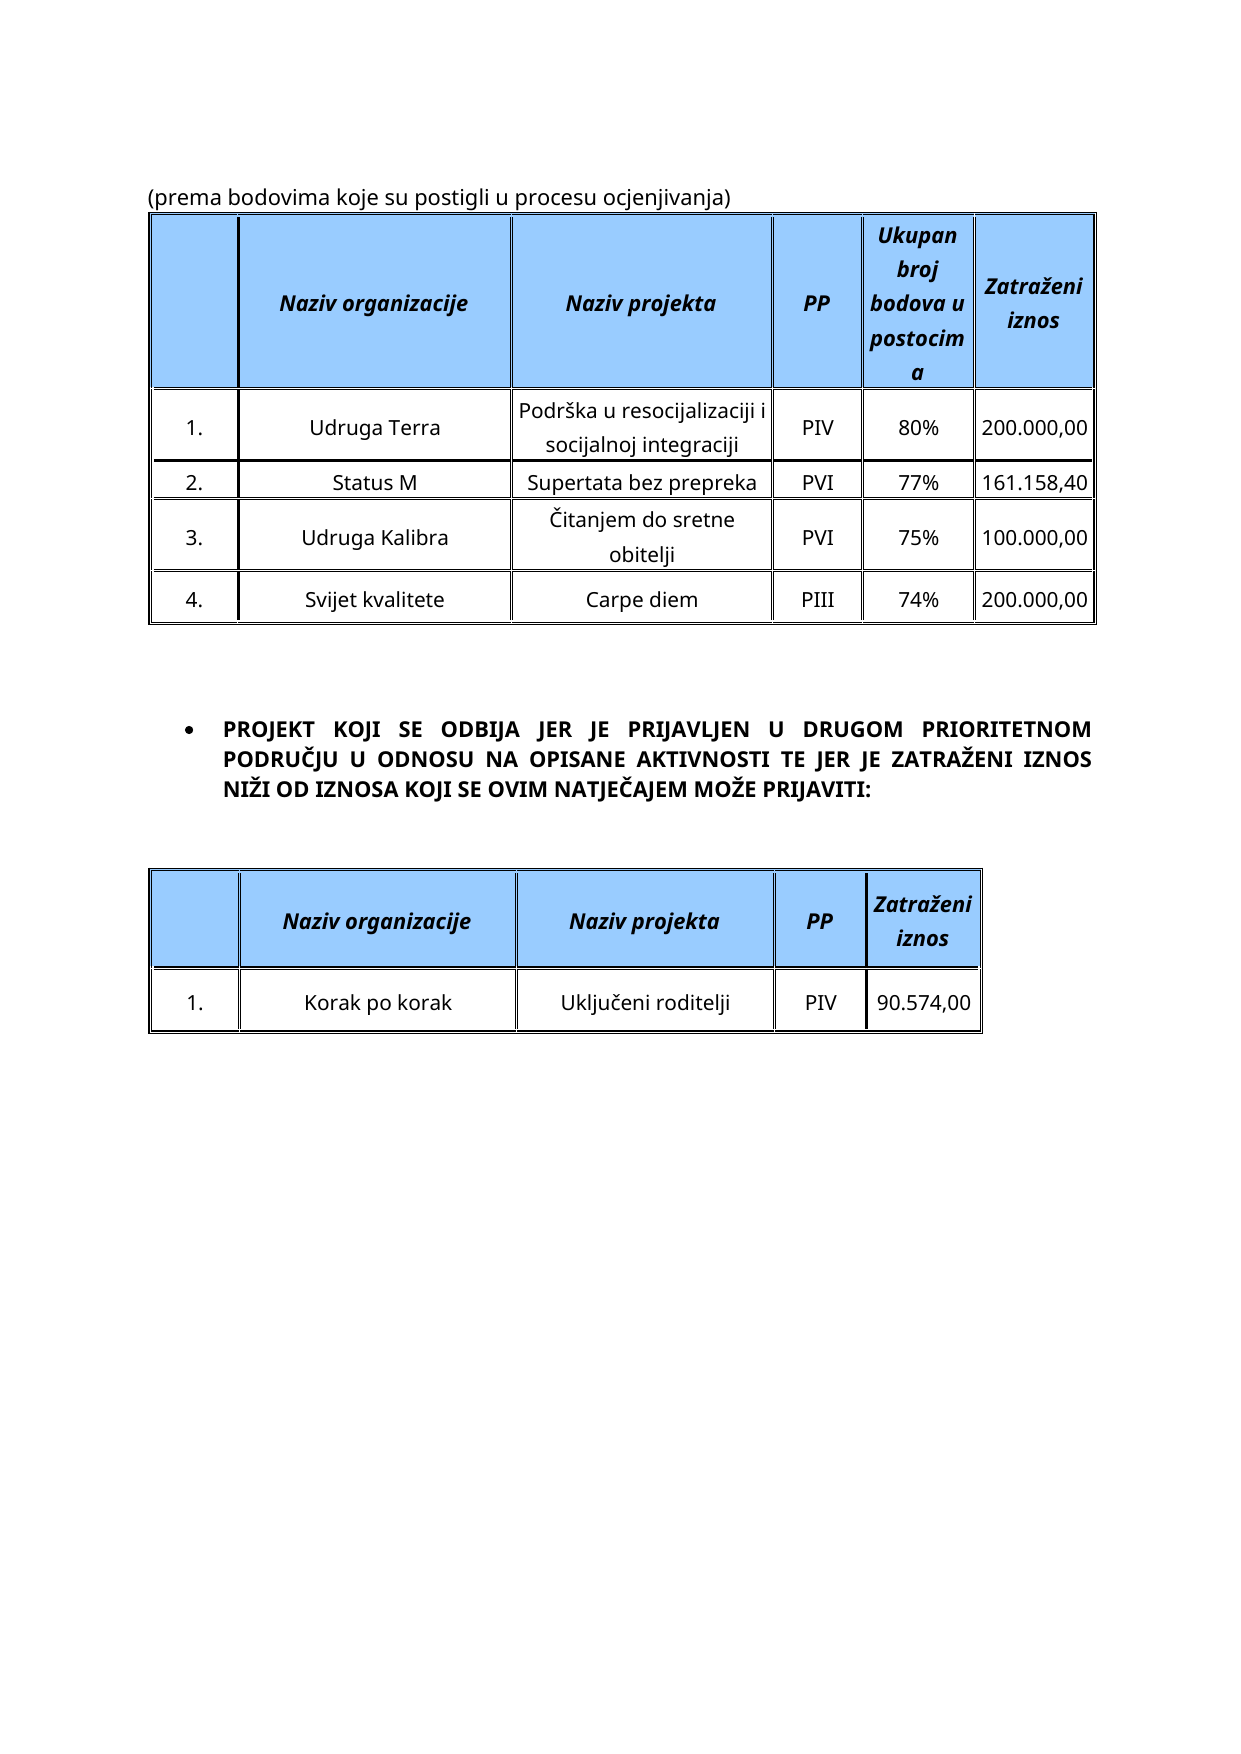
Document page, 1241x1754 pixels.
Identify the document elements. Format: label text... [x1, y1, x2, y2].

table_cell Čitanjem do sretne obitelji [513, 500, 771, 568]
table_cell Carpe diem [512, 572, 773, 622]
table_header Naziv projekta [512, 215, 773, 387]
table_cell Podrška u resocijalizaciji i socijalnoj integraciji [513, 390, 771, 459]
table_cell 3. [152, 496, 237, 568]
table_cell Korak po korak [240, 970, 516, 1030]
table_cell Udruga Terra [240, 390, 510, 459]
text (prema bodovima koje su postigli u procesu ocjenjivanja) [148, 177, 1093, 212]
table_cell Status M [240, 462, 510, 496]
table_cell PIV [775, 970, 866, 1030]
table_cell 161.158,40 [976, 459, 1093, 496]
table_header [152, 871, 240, 966]
table_header PP [773, 215, 863, 387]
table_cell 77% [864, 462, 973, 496]
table_cell 4. [152, 569, 238, 622]
table_cell Udruga Kalibra [240, 500, 510, 568]
table_cell 90.574,00 [866, 966, 980, 1030]
table_cell 200.000,00 [975, 387, 1095, 459]
table_cell 2. [152, 459, 237, 496]
table_cell 75% [864, 500, 973, 568]
table_cell 1. [152, 966, 240, 1030]
table_cell 1. [150, 387, 238, 459]
table_cell PVI [774, 500, 861, 568]
table_header [150, 213, 238, 387]
table_cell 200.000,00 [975, 569, 1094, 622]
table_header Zatraženi iznos [866, 871, 980, 966]
table_cell PVI [774, 462, 861, 496]
table_cell 80% [864, 390, 973, 459]
table_cell PIII [773, 572, 863, 622]
table_header Zatraženi iznos [975, 215, 1093, 387]
table_header Ukupan broj bodova u postocima [863, 215, 974, 387]
table_header Naziv organizacije [238, 215, 512, 387]
table_header Naziv organizacije [240, 871, 516, 966]
table_cell 100.000,00 [976, 496, 1094, 568]
table_cell Svijet kvalitete [238, 572, 512, 622]
table_cell PIV [774, 390, 861, 459]
table_cell Supertata bez prepreka [513, 462, 771, 496]
table_cell 74% [863, 572, 974, 622]
table_header PP [775, 871, 866, 966]
table_header Naziv projekta [516, 871, 775, 966]
table_cell Uključeni roditelji [516, 970, 775, 1030]
list PROJEKT KOJI SE ODBIJA JER JE PRIJAVLJEN U DRUGOM PRIORITETNOM PODRUČJU U ODNOSU NA OPISANE AKTIVNOSTI TE JER JE ZATRAŽENI IZNOS NIŽI OD IZNOSA KOJI SE OVIM NATJEČAJEM MOŽE PRIJAVITI: [185, 714, 1093, 803]
